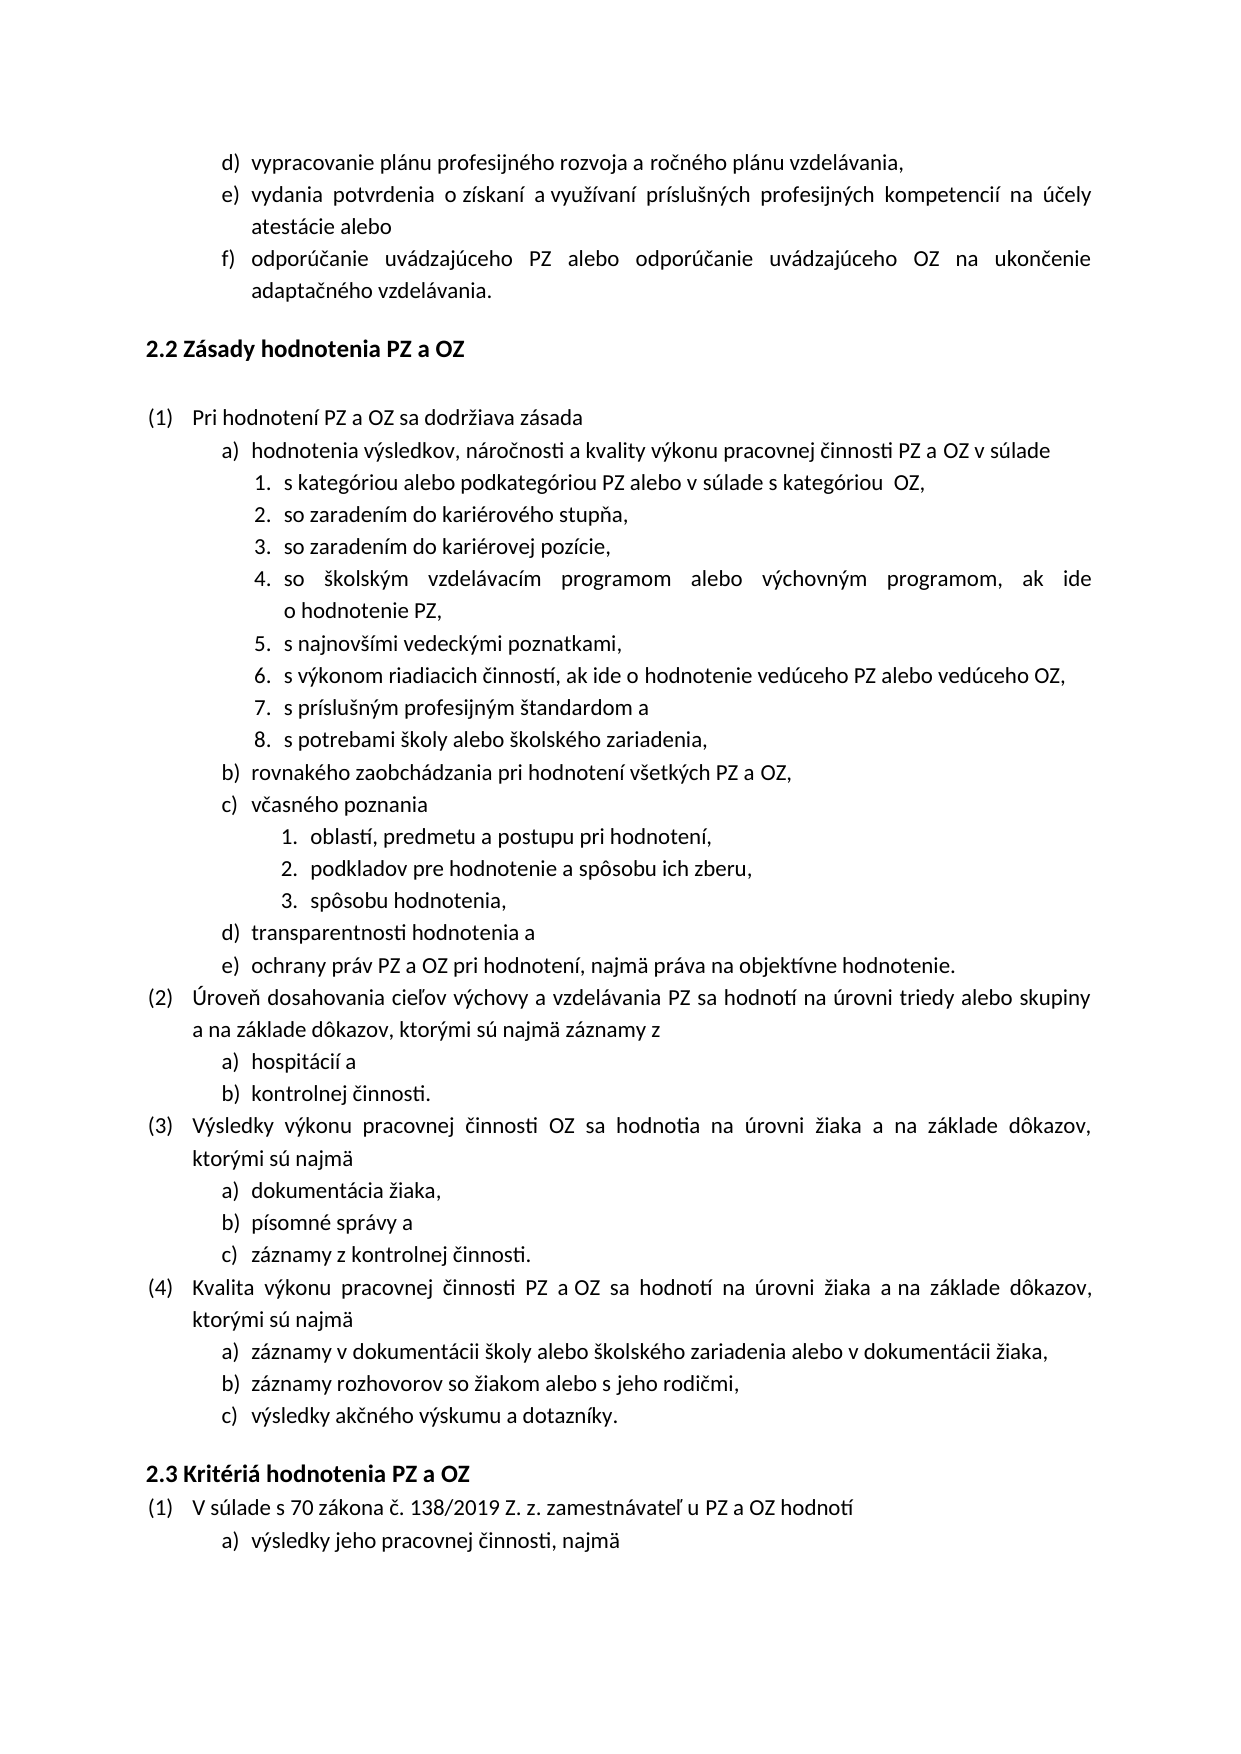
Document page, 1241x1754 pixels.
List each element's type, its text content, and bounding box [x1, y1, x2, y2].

list spôsobu hodnotenia, [281, 886, 1093, 914]
list písomné správy a [221, 1208, 1093, 1236]
list odporúčanie uvádzajúceho PZ alebo odporúčanie uvádzajúceho OZ na ukončenie adaptačného vzdelávania. [221, 244, 1093, 304]
list hodnotenia výsledkov, náročnosti a kvality výkonu pracovnej činnosti PZ a OZ v súlade [221, 436, 1093, 464]
list včasného poznania [221, 790, 1093, 818]
list dokumentácia žiaka, [221, 1176, 1093, 1204]
list Zásady hodnotenia PZ a OZ [146, 333, 1093, 364]
list hospitácií a [221, 1047, 1093, 1075]
list vydania potvrdenia o získaní a využívaní príslušných profesijných kompetencií na účely atestácie alebo [221, 180, 1093, 240]
list výsledky akčného výskumu a dotazníky. [221, 1401, 1093, 1429]
list rovnakého zaobchádzania pri hodnotení všetkých PZ a OZ, [221, 758, 1093, 786]
list so zaradením do kariérového stupňa, [254, 500, 1093, 528]
list vypracovanie plánu profesijného rozvoja a ročného plánu vzdelávania, [221, 148, 1093, 176]
list Kvalita výkonu pracovnej činnosti PZ a OZ sa hodnotí na úrovni žiaka a na základe dôkazov, ktorými sú najmä [148, 1273, 1093, 1333]
list V súlade s 70 zákona č. 138/2019 Z. z. zamestnávateľ u PZ a OZ hodnotí [148, 1493, 1093, 1522]
list kontrolnej činnosti. [221, 1079, 1093, 1107]
list Výsledky výkonu pracovnej činnosti OZ sa hodnotia na úrovni žiaka a na základe dôkazov, ktorými sú najmä [148, 1112, 1093, 1172]
list ochrany práv PZ a OZ pri hodnotení, najmä práva na objektívne hodnotenie. [221, 951, 1093, 979]
list s najnovšími vedeckými poznatkami, [254, 629, 1093, 657]
list Kritériá hodnotenia PZ a OZ [146, 1458, 1093, 1489]
list so zaradením do kariérovej pozície, [254, 532, 1093, 560]
list s kategóriou alebo podkategóriou PZ alebo v súlade s kategóriou OZ, [254, 468, 1093, 496]
list výsledky jeho pracovnej činnosti, najmä [221, 1526, 1093, 1554]
list záznamy z kontrolnej činnosti. [221, 1240, 1093, 1268]
list podkladov pre hodnotenie a spôsobu ich zberu, [281, 854, 1093, 882]
list záznamy rozhovorov so žiakom alebo s jeho rodičmi, [221, 1369, 1093, 1397]
list transparentnosti hodnotenia a [221, 918, 1093, 947]
list s potrebami školy alebo školského zariadenia, [254, 725, 1093, 753]
list so školským vzdelávacím programom alebo výchovným programom, ak ide o hodnotenie PZ, [254, 564, 1093, 625]
list Pri hodnotení PZ a OZ sa dodržiava zásada [148, 403, 1093, 432]
list záznamy v dokumentácii školy alebo školského zariadenia alebo v dokumentácii žiaka, [221, 1337, 1093, 1365]
list Úroveň dosahovania cieľov výchovy a vzdelávania PZ sa hodnotí na úrovni triedy alebo skupiny a na základe dôkazov, ktorými sú najmä záznamy z [148, 983, 1093, 1043]
list s príslušným profesijným štandardom a [254, 693, 1093, 721]
list s výkonom riadiacich činností, ak ide o hodnotenie vedúceho PZ alebo vedúceho OZ, [254, 661, 1093, 689]
list oblastí, predmetu a postupu pri hodnotení, [281, 822, 1093, 850]
